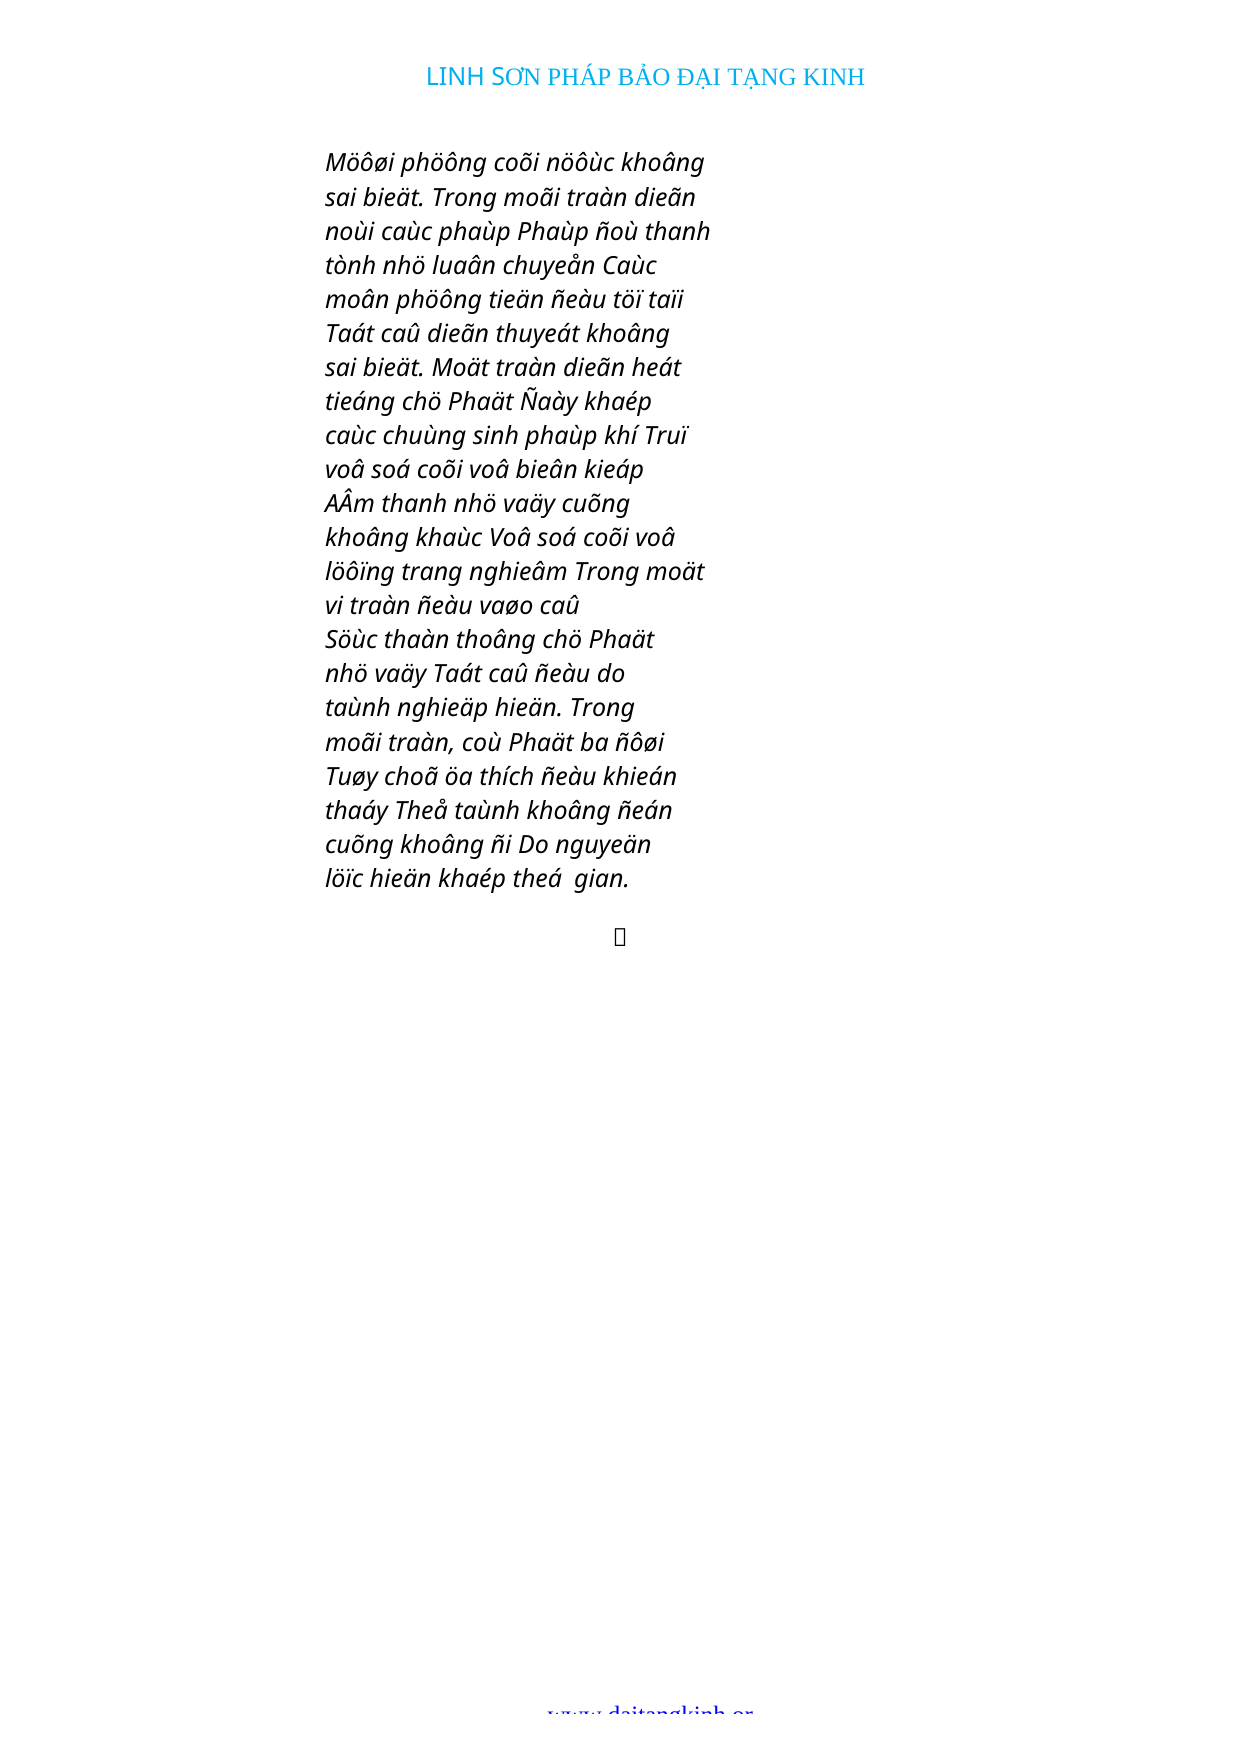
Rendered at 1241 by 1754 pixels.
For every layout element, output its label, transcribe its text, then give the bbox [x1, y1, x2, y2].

text Taát caû dieãn thuyeát khoâng sai bieät. Moät traàn dieãn heát tieáng chö Phaät Ñaày khaép caùc chuùng sinh phaùp khí Truï voâ soá coõi voâ bieân kieáp [325, 315, 687, 486]
text AÂm thanh nhö vaäy cuõng khoâng khaùc Voâ soá coõi voâ löôïng trang nghieâm Trong moät vi traàn ñeàu vaøo caû [325, 486, 706, 622]
text Möôøi phöông coõi nöôùc khoâng sai bieät. Trong moãi traàn dieãn noùi caùc phaùp Phaùp ñoù thanh tònh nhö luaân chuyeån Caùc moân phöông tieän ñeàu töï taïi [325, 145, 715, 315]
text  [135, 919, 1104, 953]
text Söùc thaàn thoâng chö Phaät nhö vaäy Taát caû ñeàu do taùnh nghieäp hieän. Trong moãi traàn, coù Phaät ba ñôøi Tuøy choã öa thích ñeàu khieán thaáy Theå taùnh khoâng ñeán cuõng khoâng ñi Do nguyeän löïc hieän khaép theá gian. [325, 622, 685, 894]
